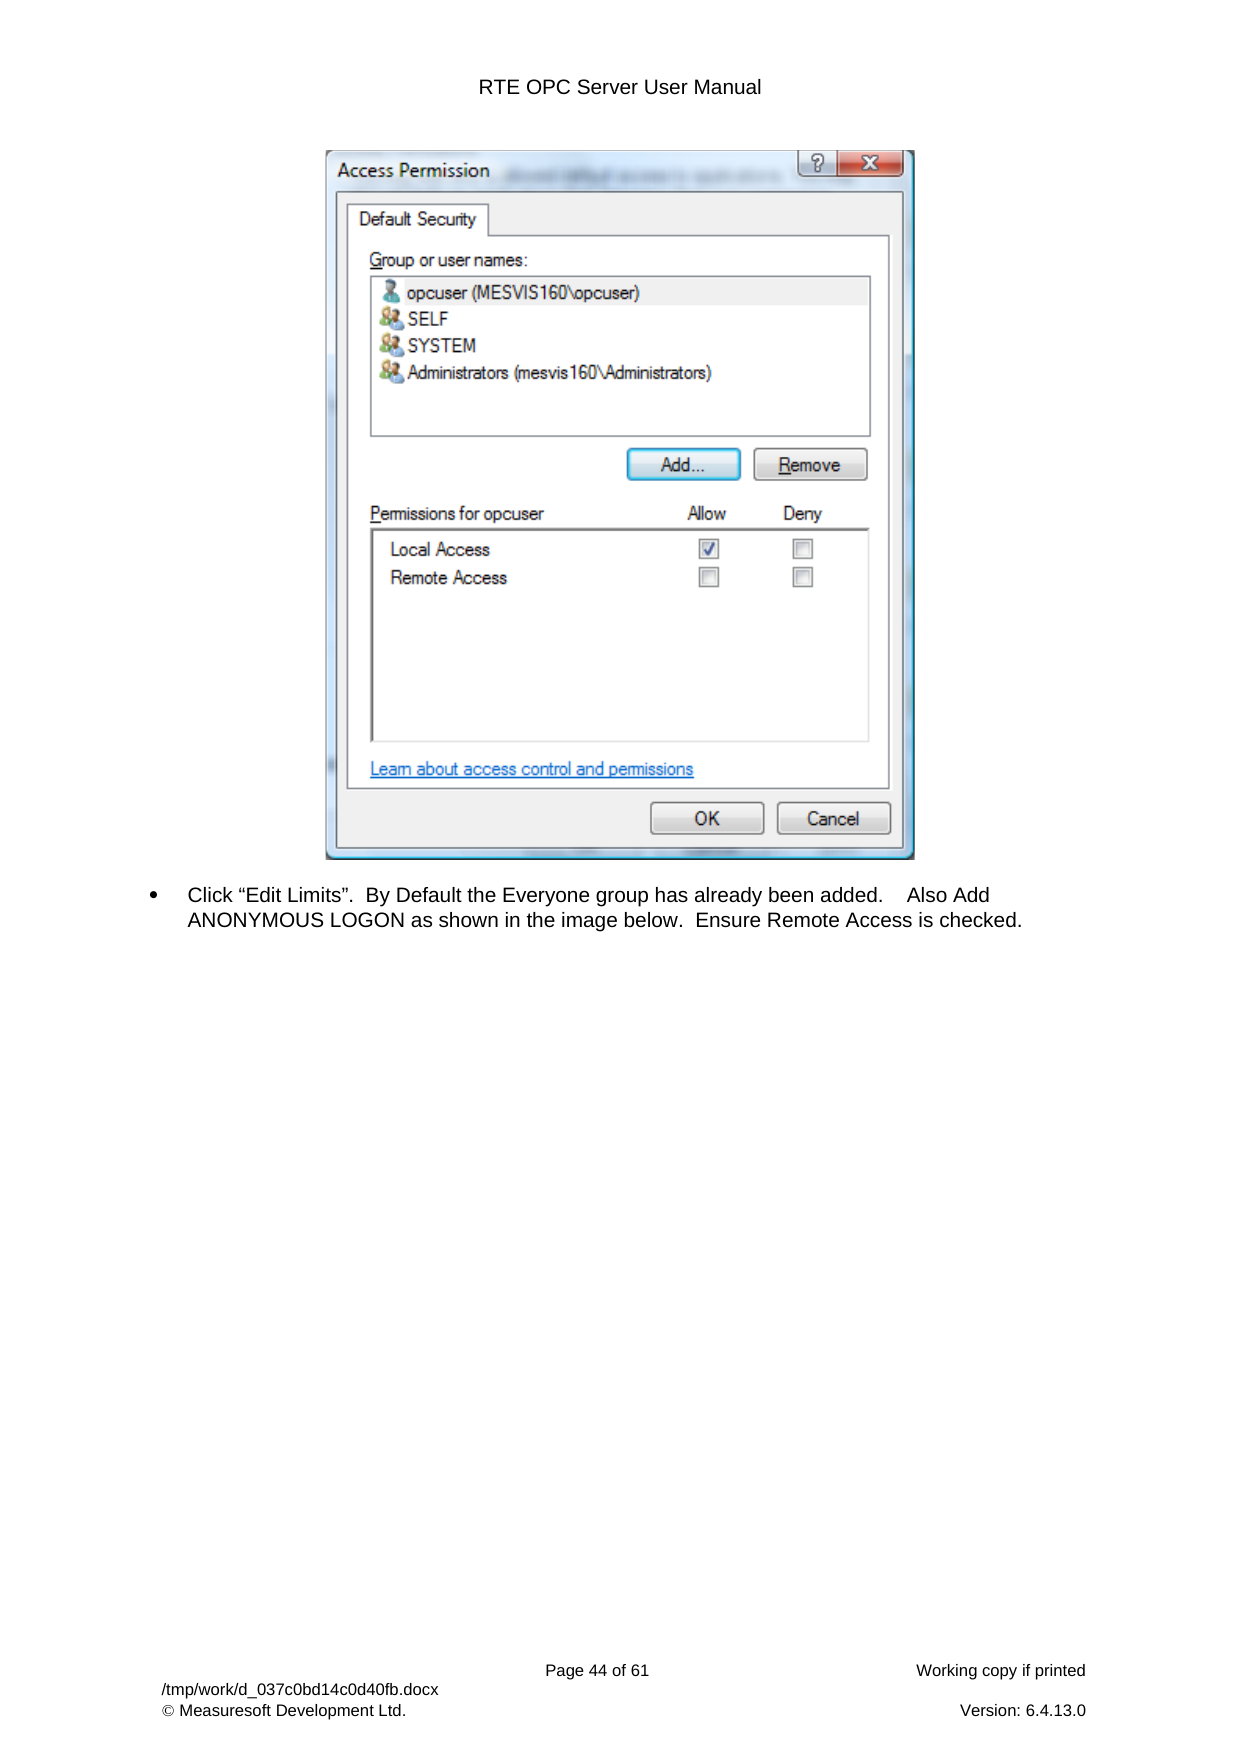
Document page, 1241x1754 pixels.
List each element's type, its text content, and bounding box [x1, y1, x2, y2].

list Click “Edit Limits”. By Default the Everyone group has already been added. Also Add ANONYMOUS LOGON as shown in the image below. Ensure Remote Access is checked. [150, 883, 1090, 931]
picture [325, 150, 915, 860]
